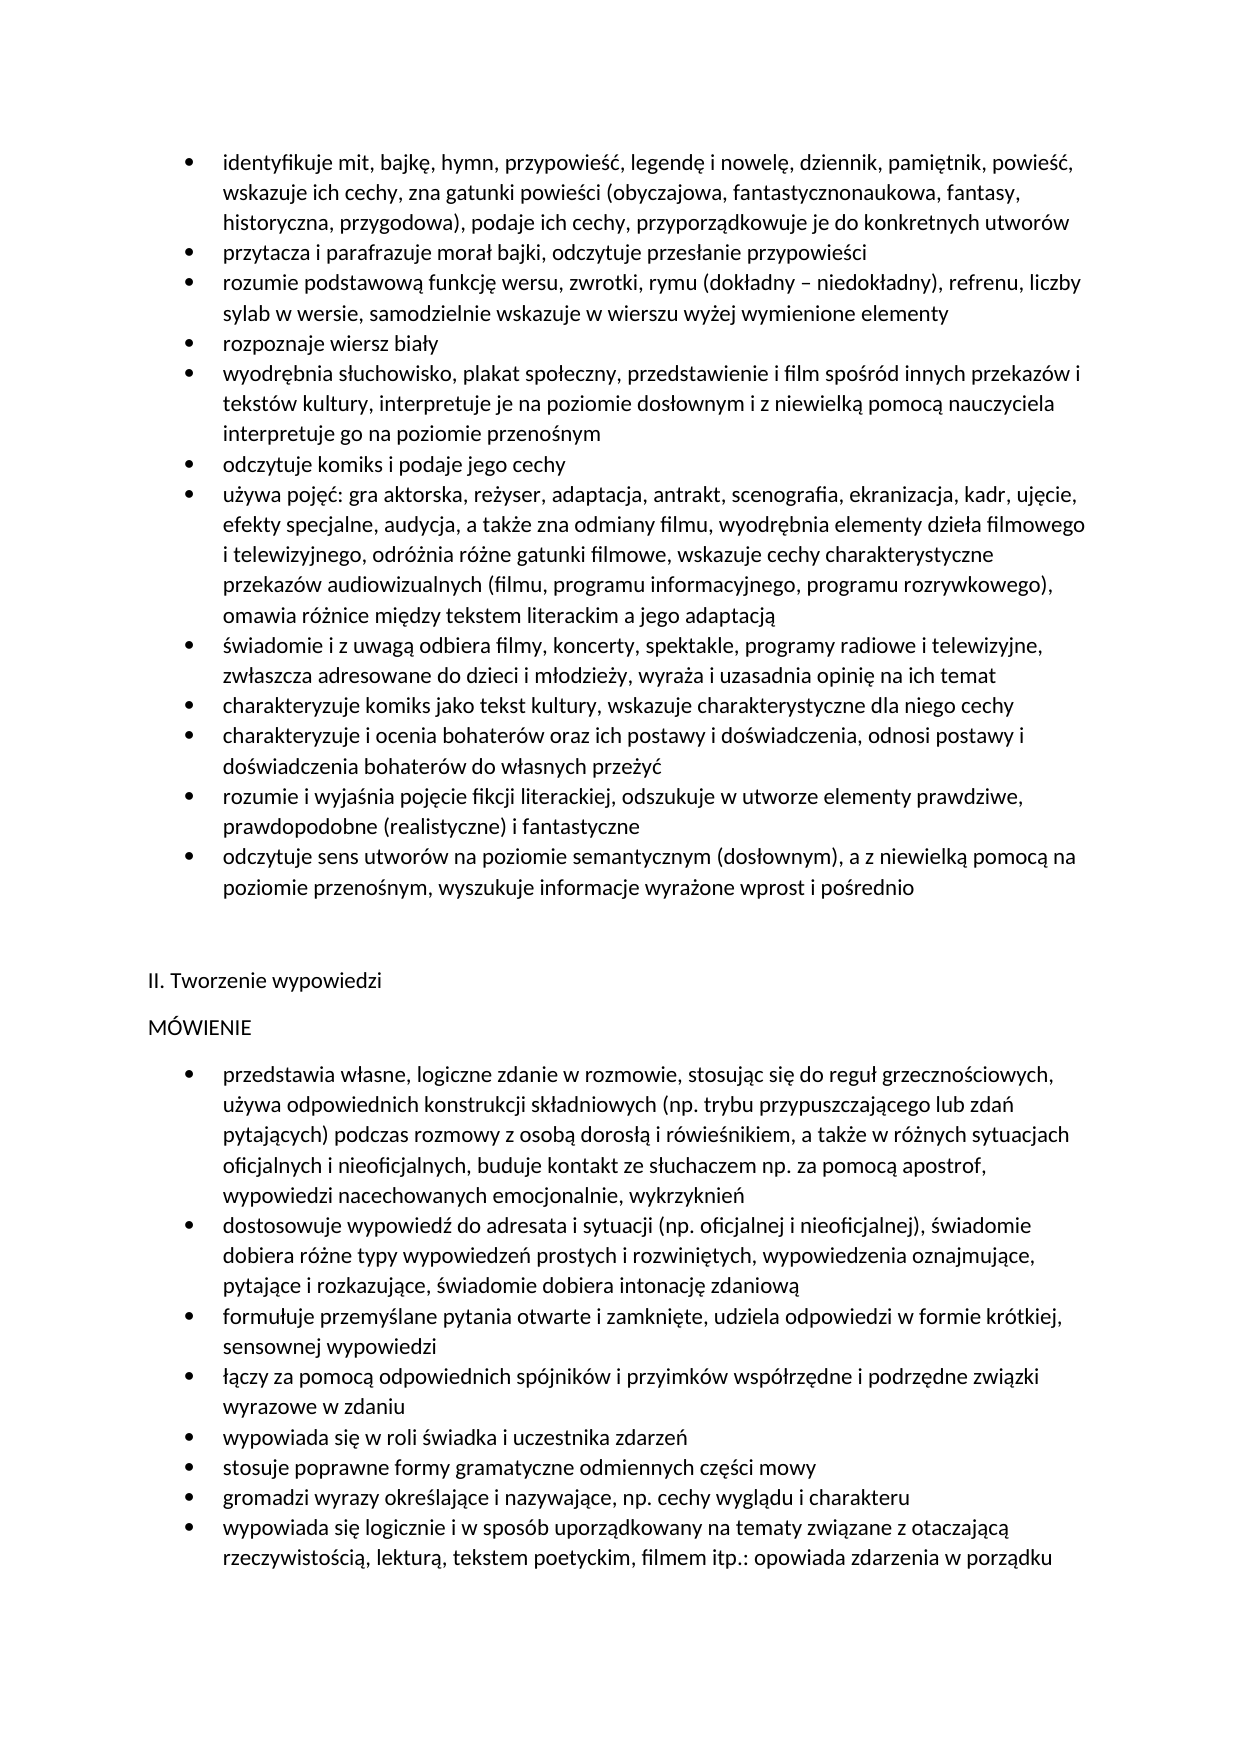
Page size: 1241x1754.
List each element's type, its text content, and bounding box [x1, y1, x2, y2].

list charakteryzuje i ocenia bohaterów oraz ich postawy i doświadczenia, odnosi postawy i doświadczenia bohaterów do własnych przeżyć [185, 722, 1093, 780]
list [185, 1513, 1093, 1571]
list stosuje poprawne formy gramatyczne odmiennych części mowy [185, 1453, 1093, 1481]
text MÓWIENIE [148, 1013, 1093, 1041]
list przedstawia własne, logiczne zdanie w rozmowie, stosując się do reguł grzecznościowych, używa odpowiednich konstrukcji składniowych (np. trybu przypuszczającego lub zdań pytających) podczas rozmowy z osobą dorosłą i rówieśnikiem, a także w różnych sytuacjach oficjalnych i nieoficjalnych, buduje kontakt ze słuchaczem np. za pomocą apostrof, wypowiedzi nacechowanych emocjonalnie, wykrzyknień [185, 1060, 1093, 1209]
text II. Tworzenie wypowiedzi [148, 966, 1093, 994]
list przytacza i parafrazuje morał bajki, odczytuje przesłanie przypowieści [185, 238, 1093, 266]
list charakteryzuje komiks jako tekst kultury, wskazuje charakterystyczne dla niego cechy [185, 691, 1093, 719]
list wyodrębnia słuchowisko, plakat społeczny, przedstawienie i film spośród innych przekazów i tekstów kultury, interpretuje je na poziomie dosłownym i z niewielką pomocą nauczyciela interpretuje go na poziomie przenośnym [185, 359, 1093, 447]
list formułuje przemyślane pytania otwarte i zamknięte, udziela odpowiedzi w formie krótkiej, sensownej wypowiedzi [185, 1302, 1093, 1360]
list rozpoznaje wiersz biały [185, 329, 1093, 357]
list rozumie podstawową funkcję wersu, zwrotki, rymu (dokładny – niedokładny), refrenu, liczby sylab w wersie, samodzielnie wskazuje w wierszu wyżej wymienione elementy [185, 268, 1093, 327]
list rozumie i wyjaśnia pojęcie fikcji literackiej, odszukuje w utworze elementy prawdziwe, prawdopodobne (realistyczne) i fantastyczne [185, 782, 1093, 840]
list dostosowuje wypowiedź do adresata i sytuacji (np. oficjalnej i nieoficjalnej), świadomie dobiera różne typy wypowiedzeń prostych i rozwiniętych, wypowiedzenia oznajmujące, pytające i rozkazujące, świadomie dobiera intonację zdaniową [185, 1211, 1093, 1299]
list gromadzi wyrazy określające i nazywające, np. cechy wyglądu i charakteru [185, 1483, 1093, 1511]
list identyfikuje mit, bajkę, hymn, przypowieść, legendę i nowelę, dziennik, pamiętnik, powieść, wskazuje ich cechy, zna gatunki powieści (obyczajowa, fantastycznonaukowa, fantasy, historyczna, przygodowa), podaje ich cechy, przyporządkowuje je do konkretnych utworów [185, 148, 1093, 236]
list odczytuje komiks i podaje jego cechy [185, 450, 1093, 478]
list odczytuje sens utworów na poziomie semantycznym (dosłownym), a z niewielką pomocą na poziomie przenośnym, wyszukuje informacje wyrażone wprost i pośrednio [185, 842, 1093, 901]
list używa pojęć: gra aktorska, reżyser, adaptacja, antrakt, scenografia, ekranizacja, kadr, ujęcie, efekty specjalne, audycja, a także zna odmiany filmu, wyodrębnia elementy dzieła filmowego i telewizyjnego, odróżnia różne gatunki filmowe, wskazuje cechy charakterystyczne przekazów audiowizualnych (filmu, programu informacyjnego, programu rozrywkowego), omawia różnice między tekstem literackim a jego adaptacją [185, 480, 1093, 629]
list wypowiada się w roli świadka i uczestnika zdarzeń [185, 1423, 1093, 1451]
list łączy za pomocą odpowiednich spójników i przyimków współrzędne i podrzędne związki wyrazowe w zdaniu [185, 1362, 1093, 1420]
list świadomie i z uwagą odbiera filmy, koncerty, spektakle, programy radiowe i telewizyjne, zwłaszcza adresowane do dzieci i młodzieży, wyraża i uzasadnia opinię na ich temat [185, 631, 1093, 689]
